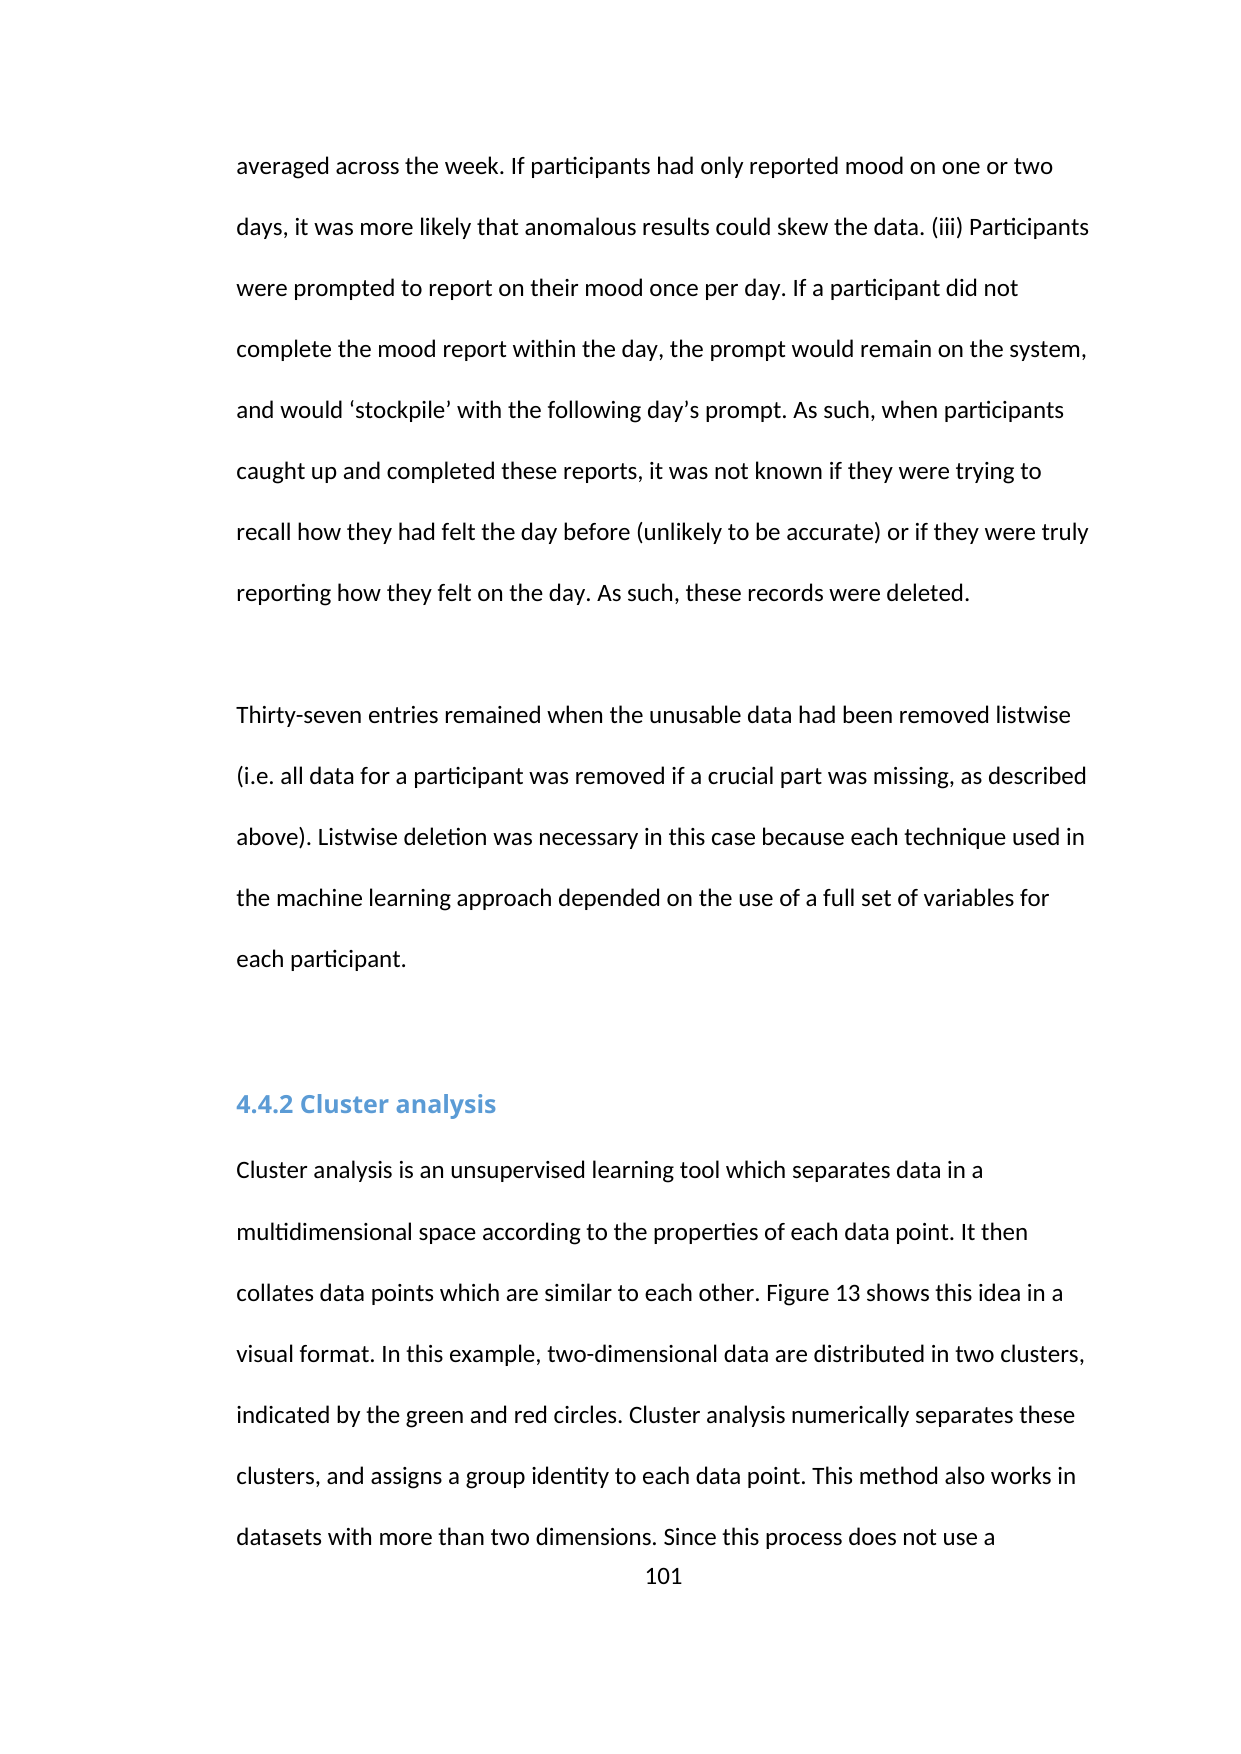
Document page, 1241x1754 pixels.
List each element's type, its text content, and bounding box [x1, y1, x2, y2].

text Thirty-seven entries remained when the unusable data had been removed listwise (i.e. all data for a participant was removed if a crucial part was missing, as described above). Listwise deletion was necessary in this case because each technique used in the machine learning approach depended on the use of a full set of variables for each participant. [236, 699, 1090, 974]
subtitle 4.4.2 Cluster analysis [236, 1086, 1090, 1121]
